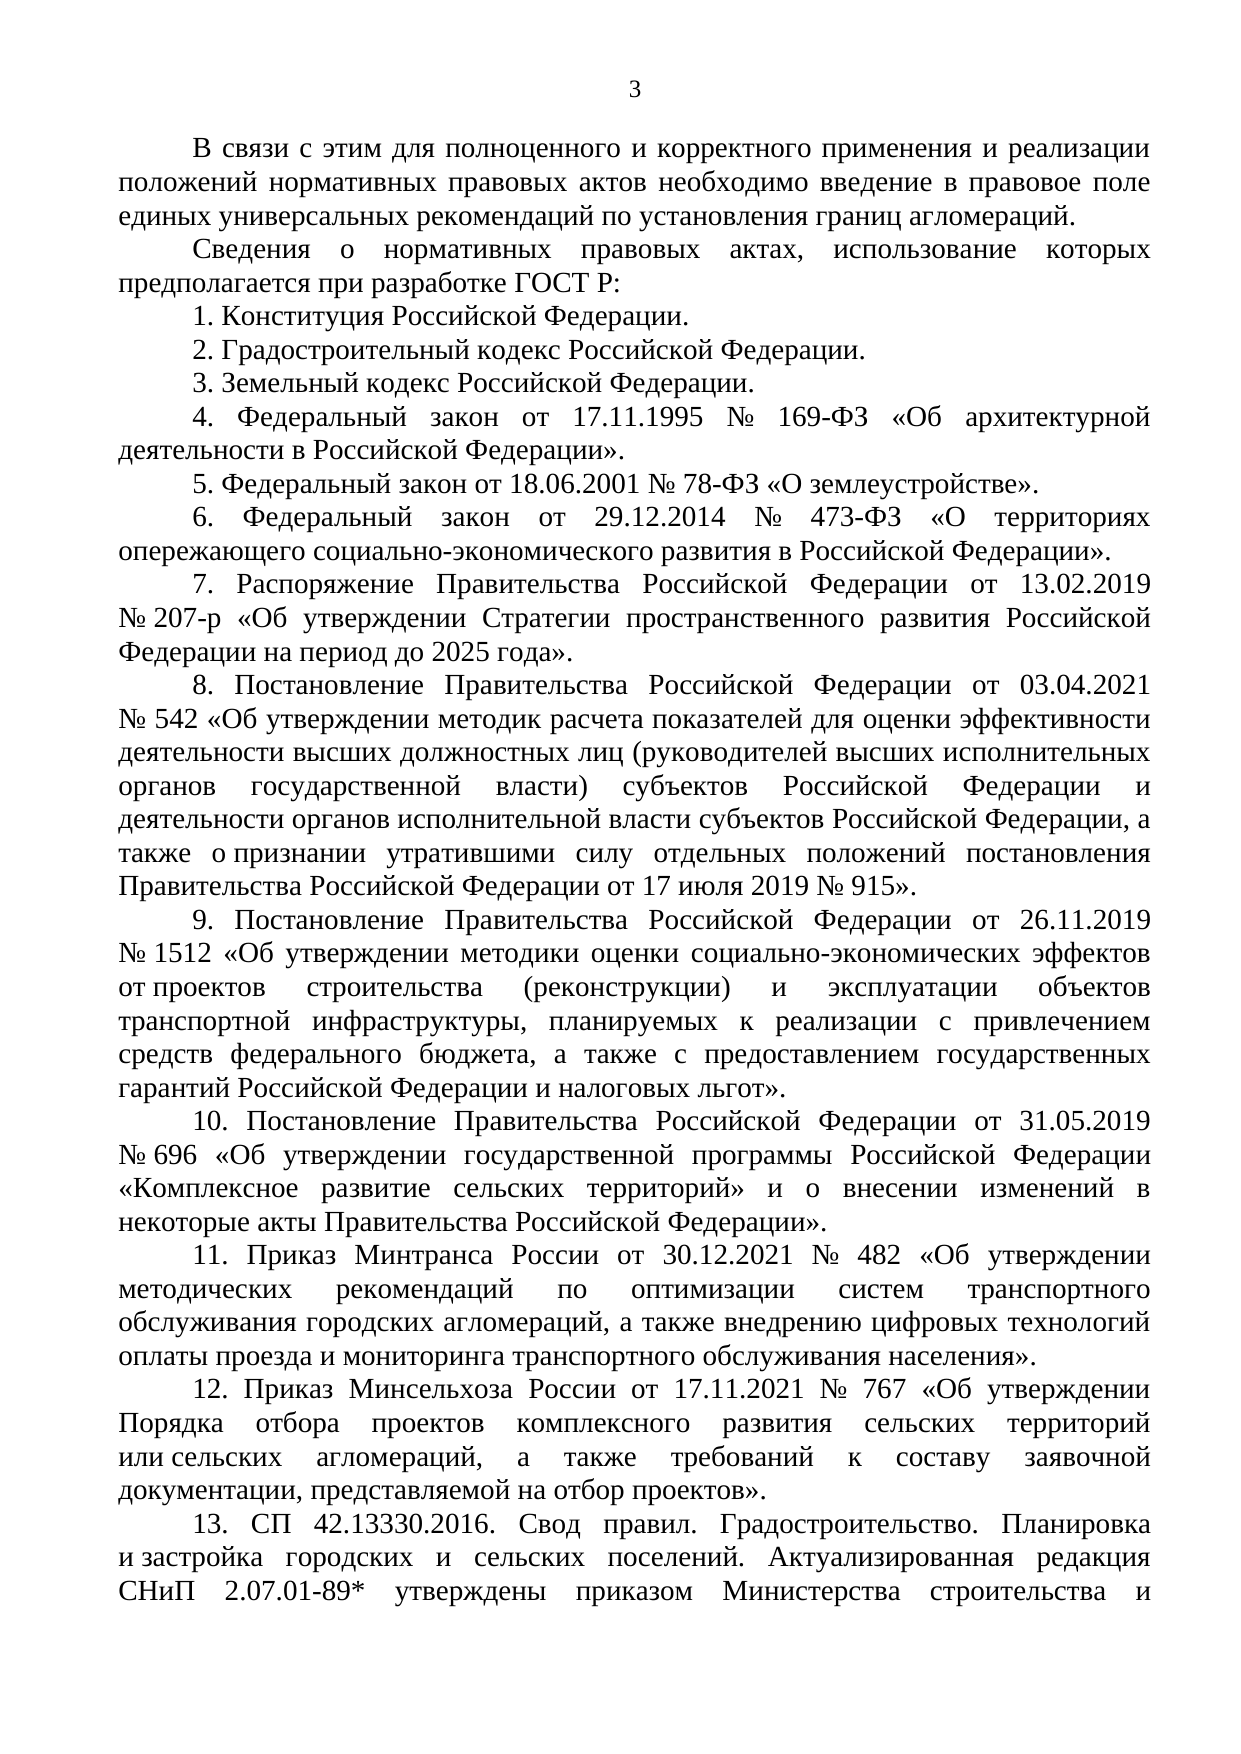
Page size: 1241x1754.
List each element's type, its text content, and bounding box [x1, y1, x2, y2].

text Сведения о нормативных правовых актах, использование которых предполагается при разработке ГОСТ Р: [118, 231, 1152, 298]
text В связи с этим для полноценного и корректного применения и реализации положений нормативных правовых актов необходимо введение в правовое поле единых универсальных рекомендаций по установления границ агломераций. [118, 131, 1152, 231]
text 6. Федеральный закон от 29.12.2014 № 473-ФЗ «О территориях опережающего социально-экономического развития в Российской Федерации». [118, 499, 1152, 567]
text 9. Постановление Правительства Российской Федерации от 26.11.2019 № 1512 «Об утверждении методики оценки социально-экономических эффектов от проектов строительства (реконструкции) и эксплуатации объектов транспортной инфраструктуры, планируемых к реализации с привлечением средств федерального бюджета, а также с предоставлением государственных гарантий Российской Федерации и налоговых льгот». [118, 902, 1152, 1103]
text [118, 1506, 1152, 1606]
text 5. Федеральный закон от 18.06.2001 № 78-ФЗ «О землеустройстве». [118, 466, 1152, 499]
text 7. Распоряжение Правительства Российской Федерации от 13.02.2019 № 207-р «Об утверждении Стратегии пространственного развития Российской Федерации на период до 2025 года». [118, 567, 1152, 667]
text 3. Земельный кодекс Российской Федерации. [118, 365, 1152, 399]
text 4. Федеральный закон от 17.11.1995 № 169-ФЗ «Об архитектурной деятельности в Российской Федерации». [118, 399, 1152, 466]
text 8. Постановление Правительства Российской Федерации от 03.04.2021 № 542 «Об утверждении методик расчета показателей для оценки эффективности деятельности высших должностных лиц (руководителей высших исполнительных органов государственной власти) субъектов Российской Федерации и деятельности органов исполнительной власти субъектов Российской Федерации, а также о признании утратившими силу отдельных положений постановления Правительства Российской Федерации от 17 июля 2019 № 915». [118, 667, 1152, 902]
text 10. Постановление Правительства Российской Федерации от 31.05.2019 № 696 «Об утверждении государственной программы Российской Федерации «Комплексное развитие сельских территорий» и о внесении изменений в некоторые акты Правительства Российской Федерации». [118, 1103, 1152, 1237]
text 1. Конституция Российской Федерации. [118, 298, 1152, 332]
text 2. Градостроительный кодекс Российской Федерации. [118, 332, 1152, 365]
text 12. Приказ Минсельхоза России от 17.11.2021 № 767 «Об утверждении Порядка отбора проектов комплексного развития сельских территорий или сельских агломераций, а также требований к составу заявочной документации, представляемой на отбор проектов». [118, 1372, 1152, 1506]
text 11. Приказ Минтранса России от 30.12.2021 № 482 «Об утверждении методических рекомендаций по оптимизации систем транспортного обслуживания городских агломераций, а также внедрению цифровых технологий оплаты проезда и мониторинга транспортного обслуживания населения». [118, 1237, 1152, 1372]
